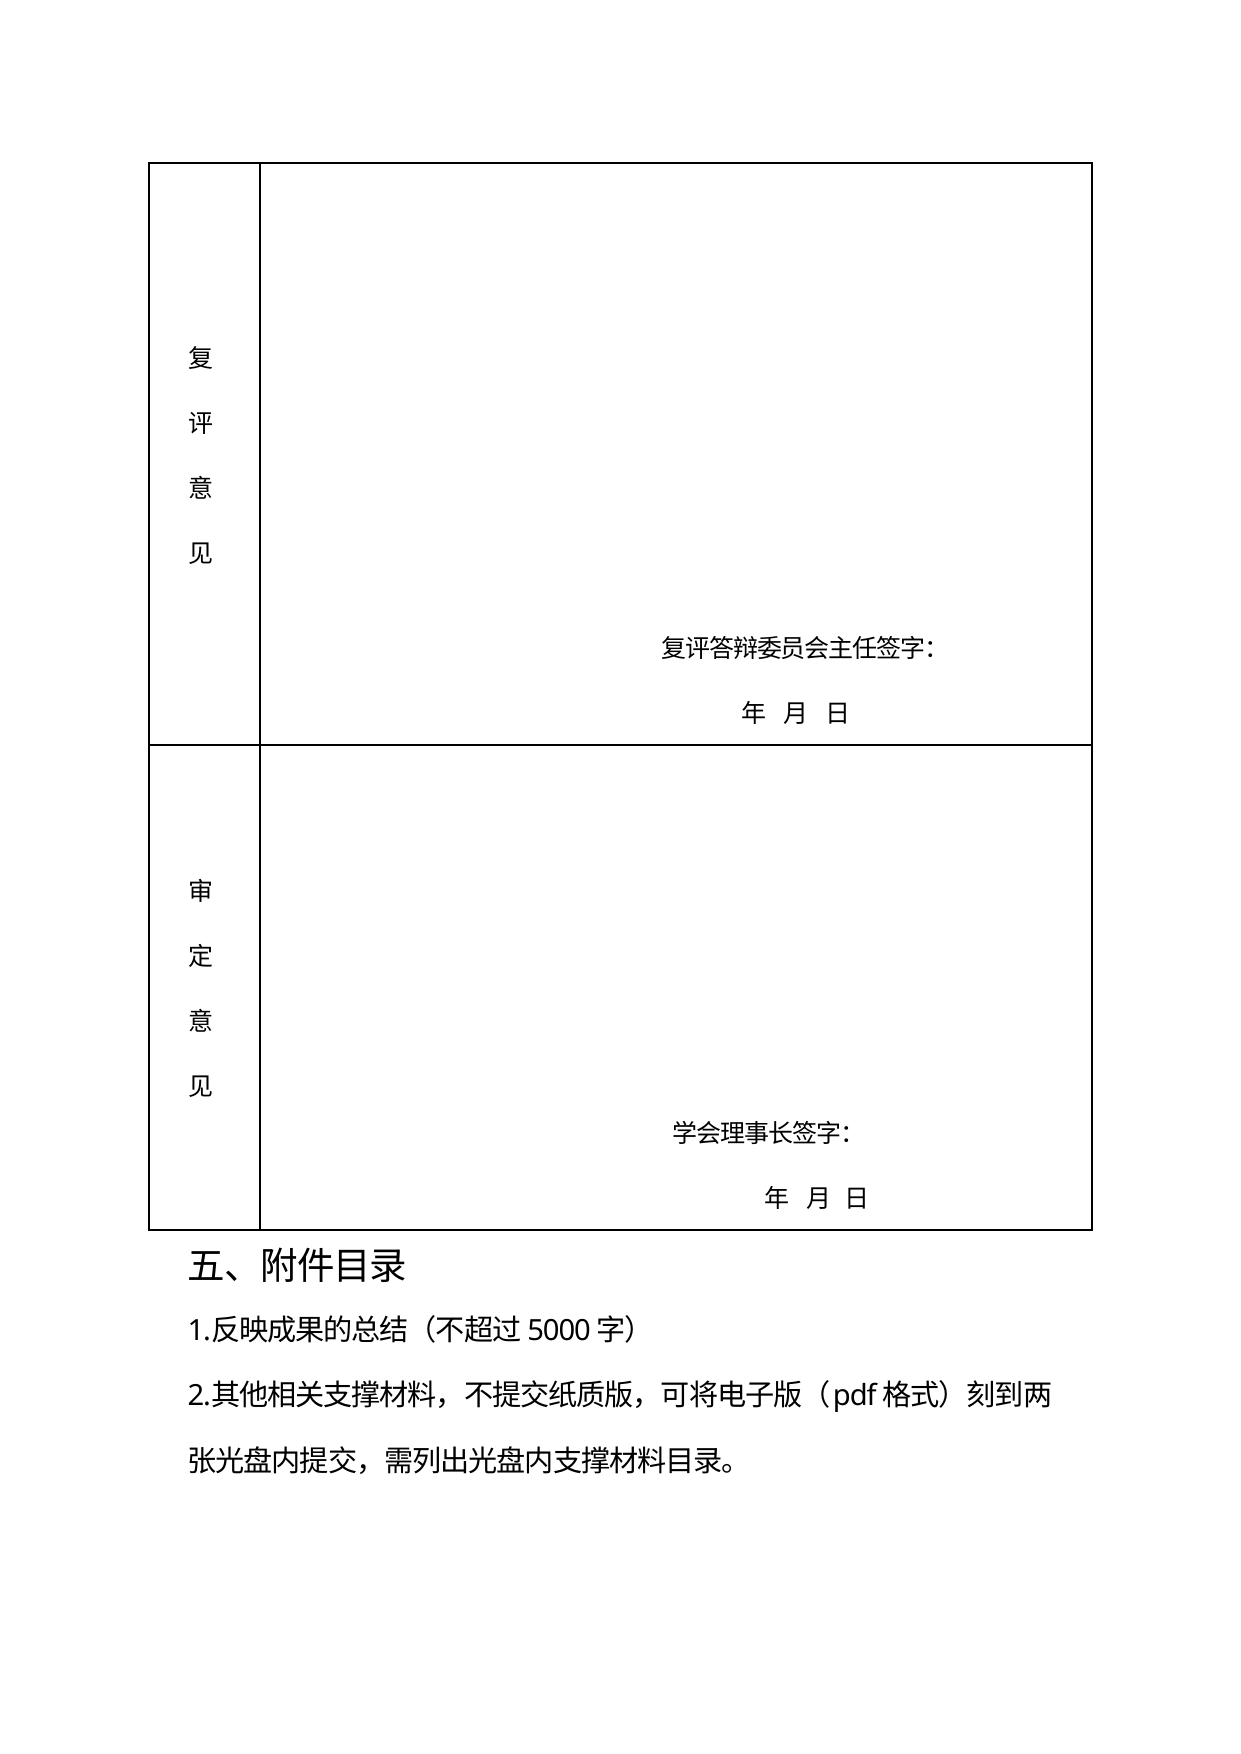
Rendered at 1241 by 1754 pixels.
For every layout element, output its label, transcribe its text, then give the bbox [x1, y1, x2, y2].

table_cell 复评答辩委员会主任签字： 年 月 日 [261, 164, 1091, 744]
list 2.其他相关支撑材料，不提交纸质版，可将电子版（pdf格式）刻到两张光盘内提交，需列出光盘内支撑材料目录。 [187, 1361, 1053, 1491]
text 五、附件目录 [187, 1231, 1053, 1296]
table_cell 复 评 意 见 [150, 164, 259, 744]
list 1.反映成果的总结（不超过5000字） [187, 1296, 1053, 1361]
table_cell 学会理事长签字： 年 月 日 [261, 746, 1091, 1229]
table_cell 审 定 意 见 [150, 746, 259, 1229]
